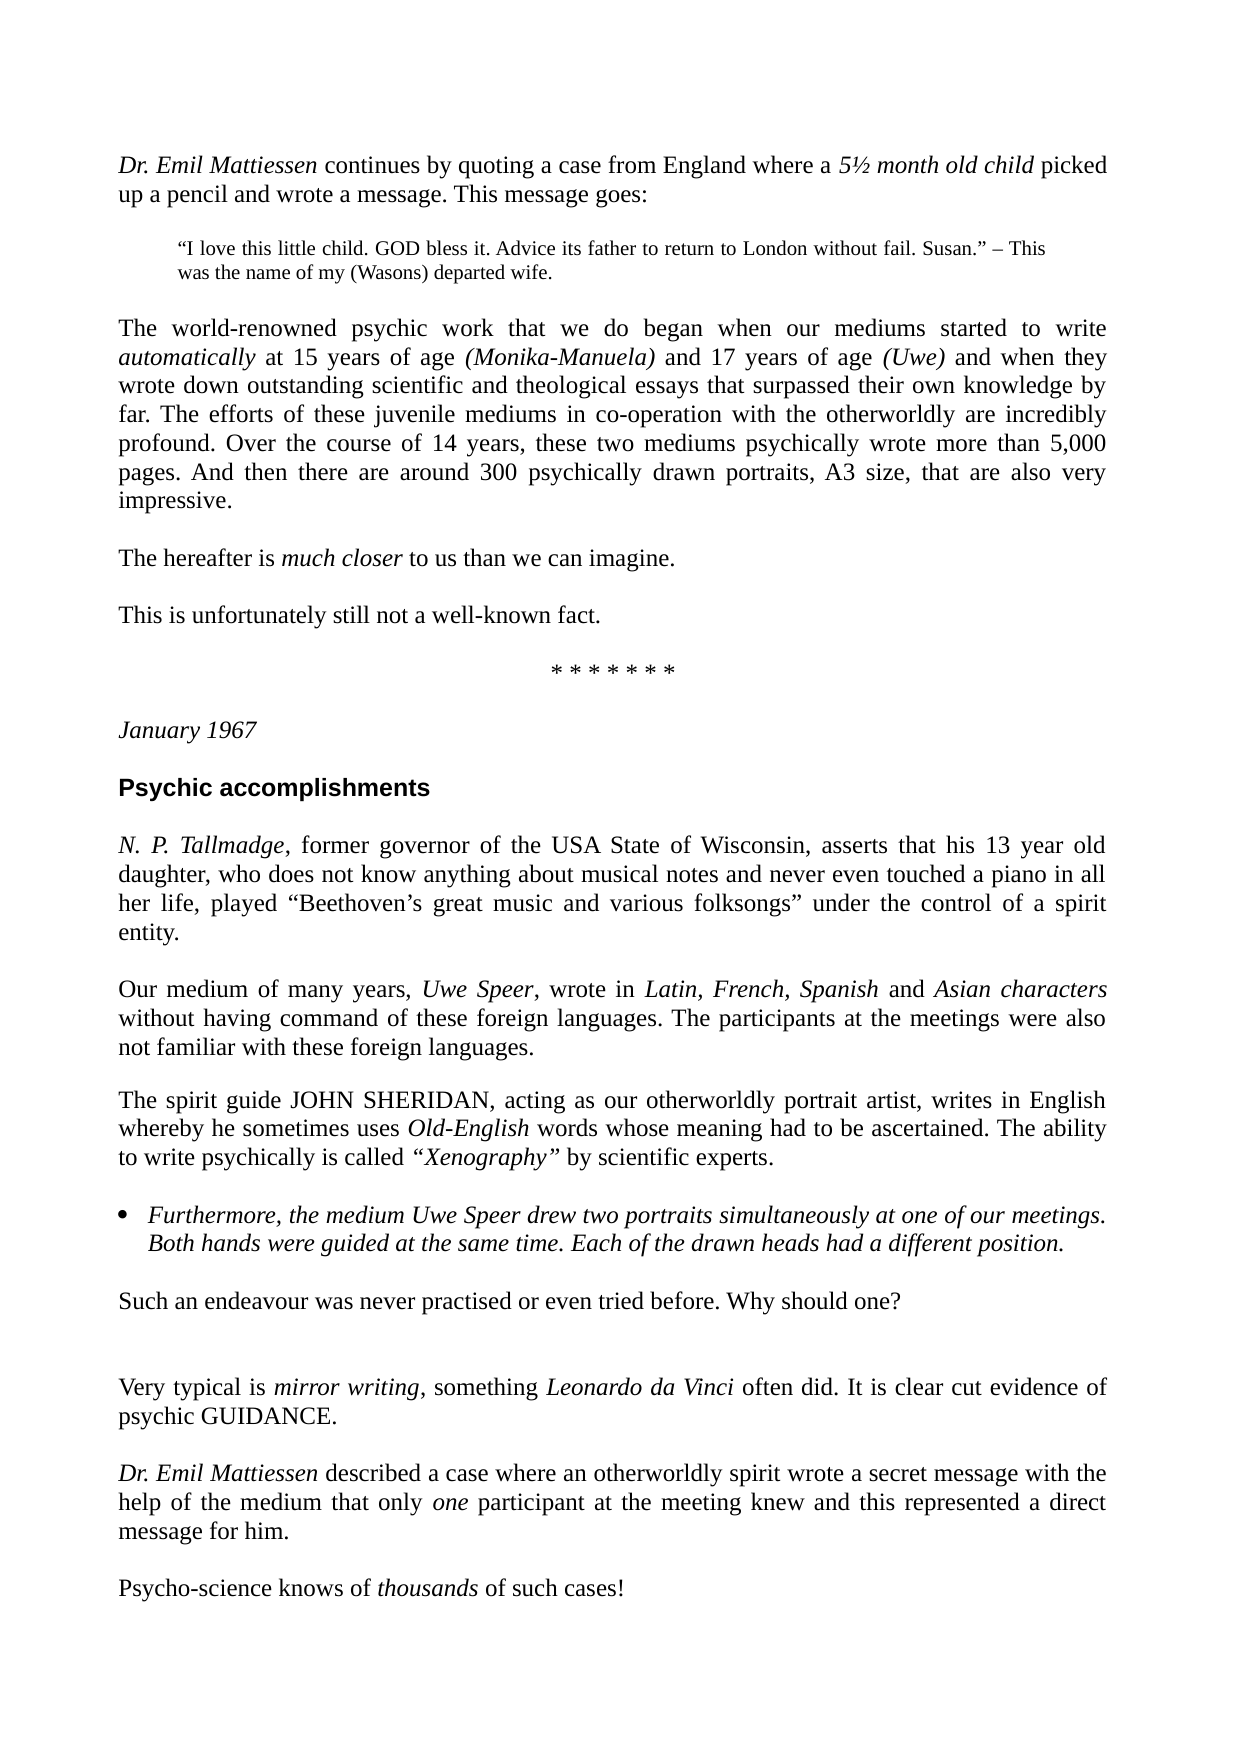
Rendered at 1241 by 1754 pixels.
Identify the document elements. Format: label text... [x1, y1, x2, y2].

text The world-renowned psychic work that we do began when our mediums started to write automatically at 15 years of age (Monika-Manuela) and 17 years of age (Uwe) and when they wrote down outstanding scientific and theological essays that surpassed their own knowledge by far. The efforts of these juvenile mediums in co-operation with the otherworldly are incredibly profound. Over the course of 14 years, these two mediums psychically wrote more than 5,000 pages. And then there are around 300 psychically drawn portraits, A3 size, that are also very impressive. [118, 313, 1107, 514]
text “I love this little child. GOD bless it. Advice its father to return to London without fail. Susan.” – This was the name of my (Wasons) departed wife. [118, 236, 1048, 284]
text Such an endeavour was never practised or even tried before. Why should one? [118, 1286, 1107, 1315]
text Psycho-science knows of thousands of such cases! [118, 1573, 1107, 1602]
text Our medium of many years, Uwe Speer, wrote in Latin, French, Spanish and Asian characters without having command of these foreign languages. The participants at the meetings were also not familiar with these foreign languages. [118, 974, 1107, 1061]
list Furthermore, the medium Uwe Speer drew two portraits simultaneously at one of our meetings. Both hands were guided at the same time. Each of the drawn heads had a different position. [118, 1200, 1107, 1257]
text N. P. Tallmadge, former governor of the USA State of Wisconsin, asserts that his 13 year old daughter, who does not know anything about musical notes and never even touched a piano in all her life, played “Beethoven’s great music and various folksongs” under the control of a spirit entity. [118, 831, 1107, 946]
text Very typical is mirror writing, something Leonardo da Vinci often did. It is clear cut evidence of psychic GUIDANCE. [118, 1372, 1107, 1430]
text Dr. Emil Mattiessen continues by quoting a case from England where a 5½ month old child picked up a pencil and wrote a message. This message goes: [118, 150, 1107, 207]
text Dr. Emil Mattiessen described a case where an otherworldly spirit wrote a secret message with the help of the medium that only one participant at the meeting knew and this represented a direct message for him. [118, 1458, 1107, 1545]
text The hereafter is much closer to us than we can imagine. [118, 543, 1107, 572]
text * * * * * * * [118, 658, 1107, 687]
text The spirit guide JOHN SHERIDAN, acting as our otherworldly portrait artist, writes in English whereby he sometimes uses Old-English words whose meaning had to be ascertained. The ability to write psychically is called “Xenography” by scientific experts. [118, 1085, 1107, 1171]
text Psychic accomplishments [118, 773, 1107, 802]
text January 1967 [118, 716, 1107, 744]
text This is unfortunately still not a well-known fact. [118, 601, 1107, 629]
